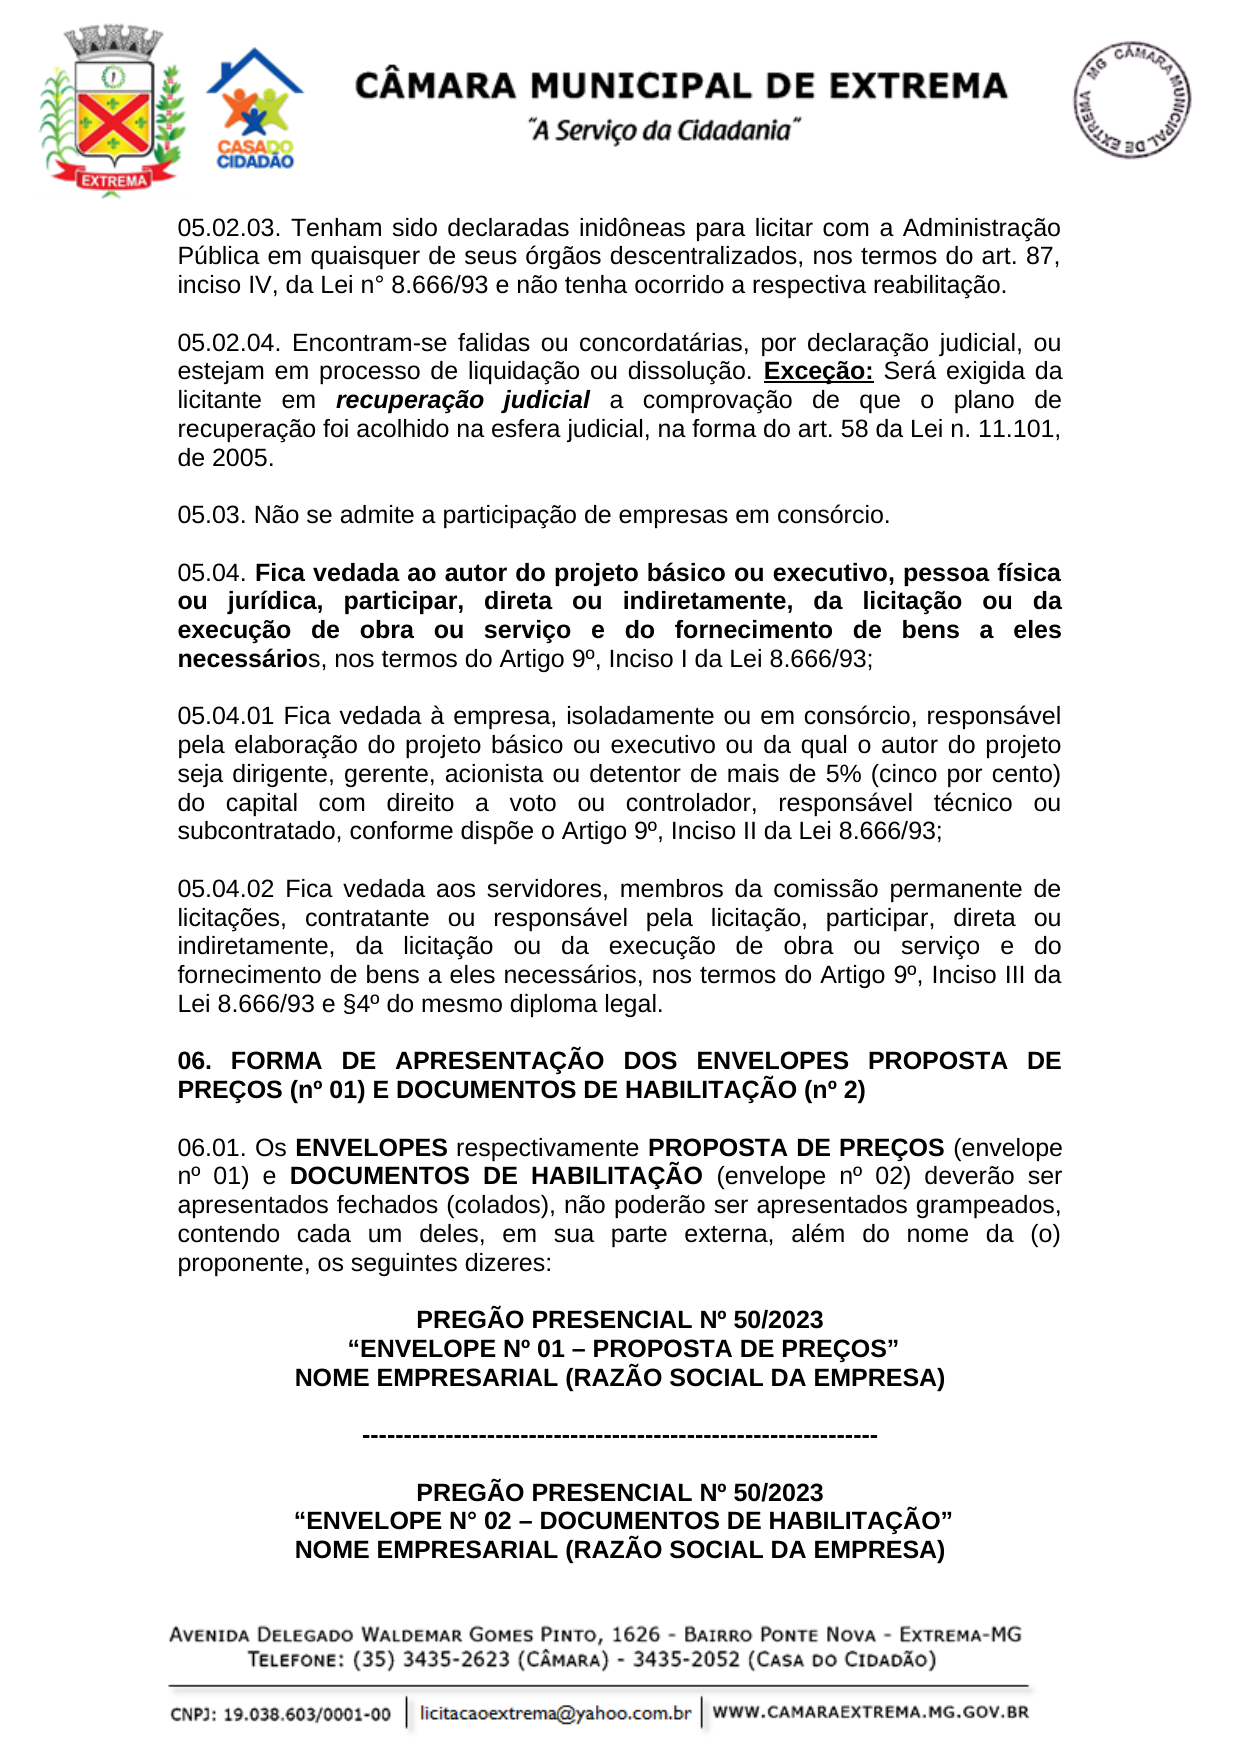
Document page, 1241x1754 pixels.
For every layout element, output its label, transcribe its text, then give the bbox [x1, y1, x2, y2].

text “ENVELOPE Nº 01 – PROPOSTA DE PREÇOS” [177, 1334, 1063, 1363]
text 05.03. Não se admite a participação de empresas em consórcio. [177, 500, 1063, 529]
text NOME EMPRESARIAL (RAZÃO SOCIAL DA EMPRESA) [177, 1535, 1063, 1564]
text PREGÃO PRESENCIAL Nº 50/2023 [177, 1305, 1063, 1334]
text “ENVELOPE N° 02 – DOCUMENTOS DE HABILITAÇÃO” [177, 1506, 1063, 1535]
picture [0, 1598, 1240, 1754]
text 06. FORMA DE APRESENTAÇÃO DOS ENVELOPES PROPOSTA DE PREÇOS (nº 01) E DOCUMENTOS DE HABILITAÇÃO (nº 2) [177, 1046, 1063, 1104]
text 05.04.01 Fica vedada à empresa, isoladamente ou em consórcio, responsável pela elaboração do projeto básico ou executivo ou da qual o autor do projeto seja dirigente, gerente, acionista ou detentor de mais de 5% (cinco por cento) do capital com direito a voto ou controlador, responsável técnico ou subcontratado, conforme dispõe o Artigo 9º, Inciso II da Lei 8.666/93; [177, 701, 1063, 845]
text 06.01. Os ENVELOPES respectivamente PROPOSTA DE PREÇOS (envelope nº 01) e DOCUMENTOS DE HABILITAÇÃO (envelope nº 02) deverão ser apresentados fechados (colados), não poderão ser apresentados grampeados, contendo cada um deles, em sua parte externa, além do nome da (o) proponente, os seguintes dizeres: [177, 1133, 1063, 1276]
text -------------------------------------------------------------- [177, 1420, 1063, 1449]
text 05.02.03. Tenham sido declaradas inidôneas para licitar com a Administração Pública em quaisquer de seus órgãos descentralizados, nos termos do art. 87, inciso IV, da Lei n° 8.666/93 e não tenha ocorrido a respectiva reabilitação. [177, 102, 1063, 299]
text 05.04. Fica vedada ao autor do projeto básico ou executivo, pessoa física ou jurídica, participar, direta ou indiretamente, da licitação ou da execução de obra ou serviço e do fornecimento de bens a eles necessários, nos termos do Artigo 9º, Inciso I da Lei 8.666/93; [177, 558, 1063, 673]
text NOME EMPRESARIAL (RAZÃO SOCIAL DA EMPRESA) [177, 1363, 1063, 1391]
picture [0, 0, 1240, 213]
text PREGÃO PRESENCIAL Nº 50/2023 [177, 1478, 1063, 1506]
text 05.04.02 Fica vedada aos servidores, membros da comissão permanente de licitações, contratante ou responsável pela licitação, participar, direta ou indiretamente, da licitação ou da execução de obra ou serviço e do fornecimento de bens a eles necessários, nos termos do Artigo 9º, Inciso III da Lei 8.666/93 e §4º do mesmo diploma legal. [177, 874, 1063, 1018]
text 05.02.04. Encontram-se falidas ou concordatárias, por declaração judicial, ou estejam em processo de liquidação ou dissolução. Exceção: Será exigida da licitante em recuperação judicial a comprovação de que o plano de recuperação foi acolhido na esfera judicial, na forma do art. 58 da Lei n. 11.101, de 2005. [177, 328, 1063, 471]
